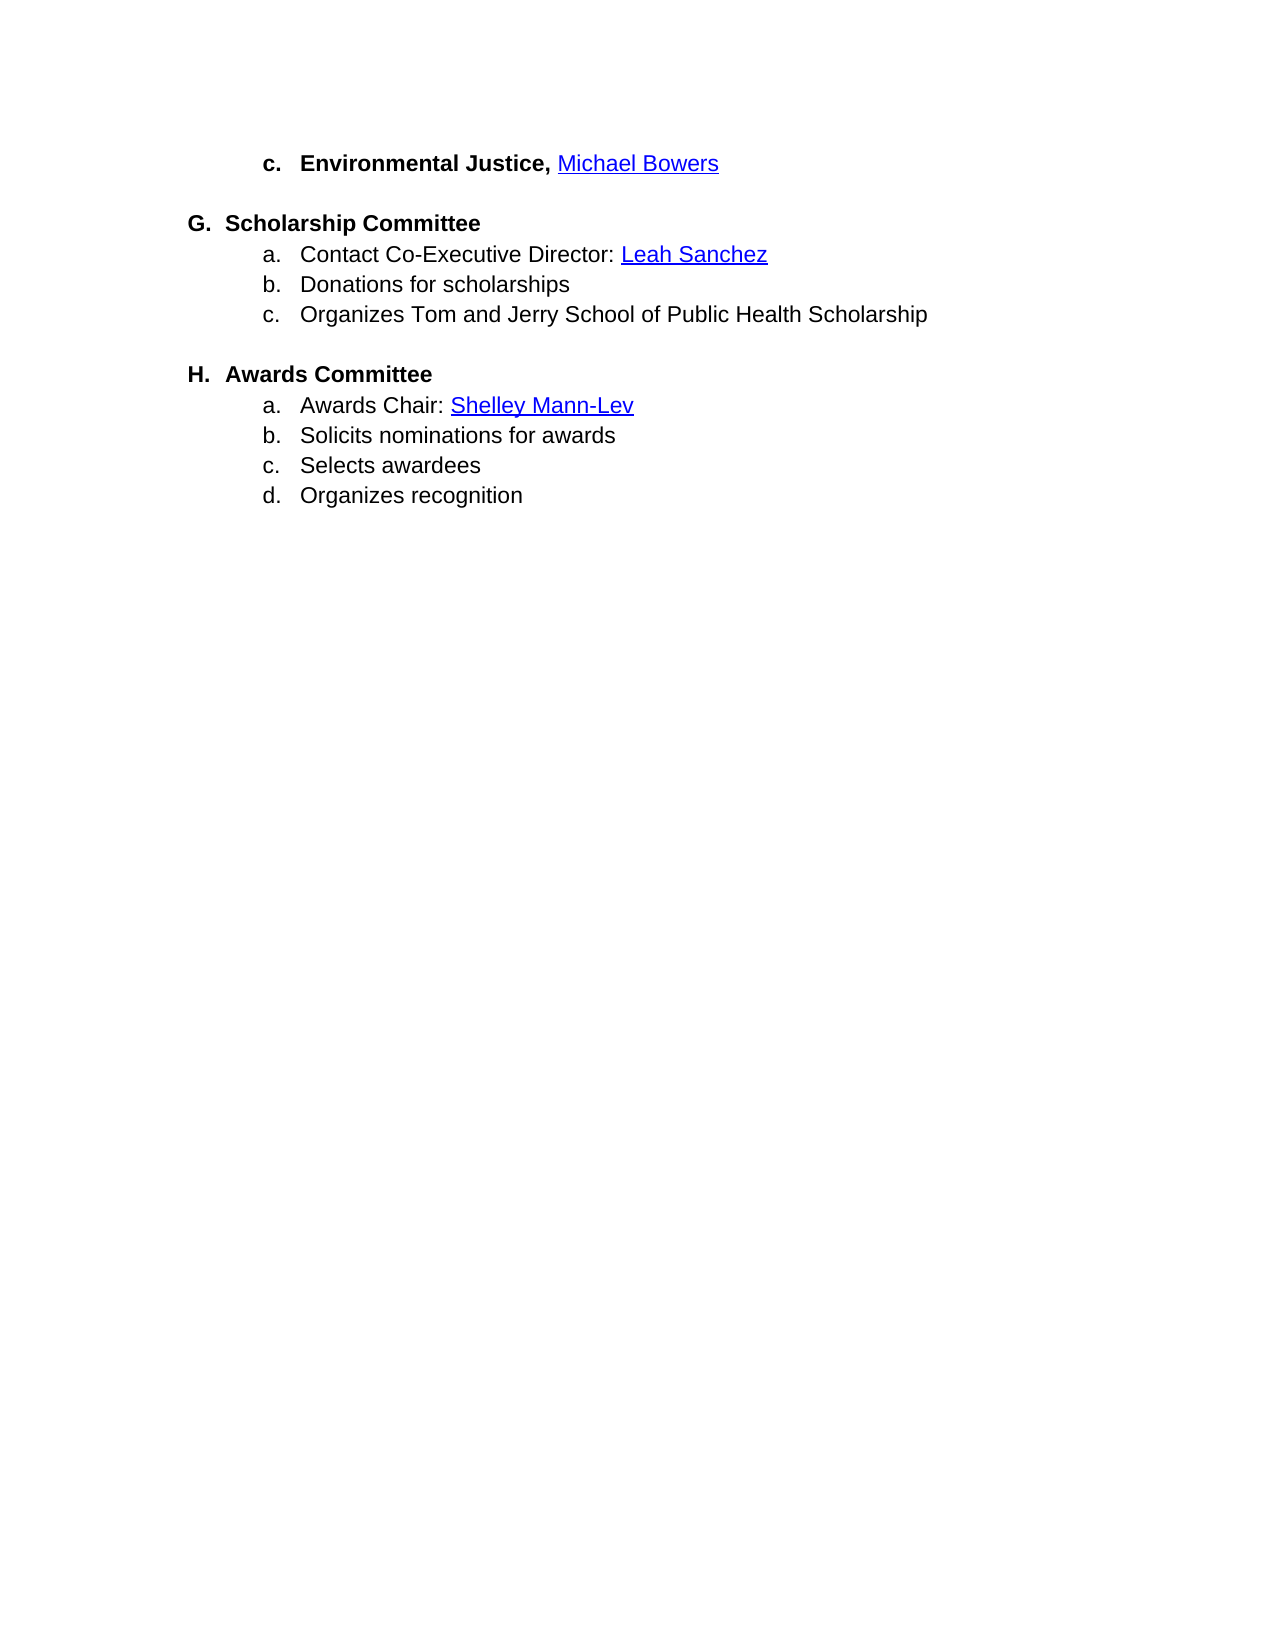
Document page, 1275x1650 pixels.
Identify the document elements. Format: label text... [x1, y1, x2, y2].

list Selects awardees [262, 452, 1125, 478]
list Awards Committee [187, 361, 1125, 388]
list Solicits nominations for awards [262, 422, 1125, 448]
list Organizes Tom and Jerry School of Public Health Scholarship [262, 301, 1125, 327]
list Environmental Justice, Michael Bowers [262, 150, 1125, 176]
list Organizes recognition [262, 482, 1125, 509]
list Donations for scholarships [262, 271, 1125, 297]
list Contact Co-Executive Director: Leah Sanchez [262, 241, 1125, 267]
list Scholarship Committee [187, 210, 1125, 237]
list Awards Chair: Shelley Mann-Lev [262, 392, 1125, 418]
